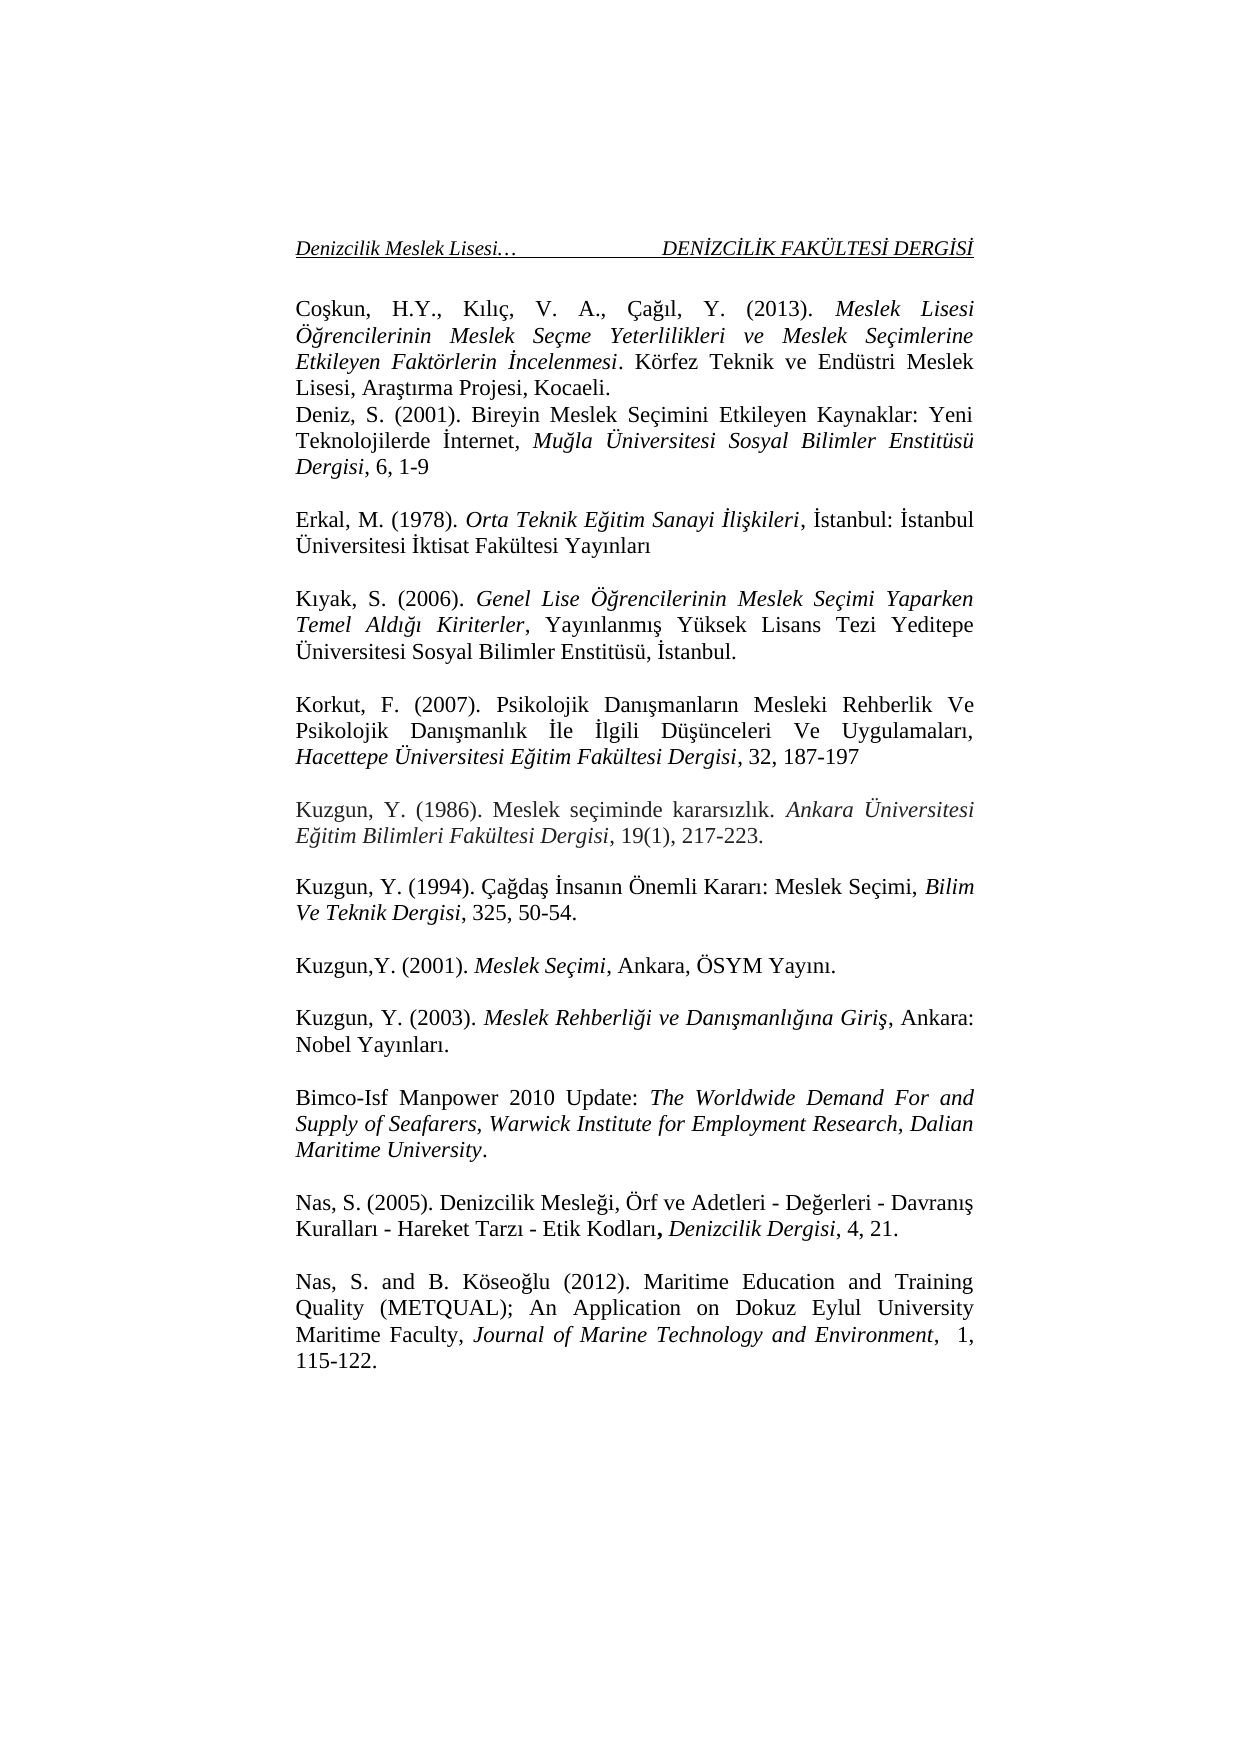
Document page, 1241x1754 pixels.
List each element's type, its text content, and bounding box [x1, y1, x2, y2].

text Kuzgun,Y. (2001). Meslek Seçimi, Ankara, ÖSYM Yayını. [295, 952, 974, 978]
text Erkal, M. (1978). Orta Teknik Eğitim Sanayi İlişkileri, İstanbul: İstanbul Üniversitesi İktisat Fakültesi Yayınları [295, 506, 974, 559]
text Coşkun, H.Y., Kılıç, V. A., Çağıl, Y. (2013). Meslek Lisesi Öğrencilerinin Meslek Seçme Yeterlilikleri ve Meslek Seçimlerine Etkileyen Faktörlerin İncelenmesi. Körfez Teknik ve Endüstri Meslek Lisesi, Araştırma Projesi, Kocaeli. [295, 295, 974, 401]
text Deniz, S. (2001). Bireyin Meslek Seçimini Etkileyen Kaynaklar: Yeni Teknolojilerde İnternet, Muğla Üniversitesi Sosyal Bilimler Enstitüsü Dergisi, 6, 1-9 [295, 401, 974, 480]
text Kuzgun, Y. (2003). Meslek Rehberliği ve Danışmanlığına Giriş, Ankara: Nobel Yayınları. [295, 1004, 974, 1057]
text Kuzgun, Y. (1986). Meslek seçiminde kararsızlık. Ankara Üniversitesi Eğitim Bilimleri Fakültesi Dergisi, 19(1), 217-223. [295, 822, 974, 849]
text Nas, S. (2005). Denizcilik Mesleği, Örf ve Adetleri - Değerleri - Davranış Kuralları - Hareket Tarzı - Etik Kodları, Denizcilik Dergisi, 4, 21. [295, 1189, 974, 1242]
text Nas, S. and B. Köseoğlu (2012). Maritime Education and Training Quality (METQUAL); An Application on Dokuz Eylul University Maritime Faculty, Journal of Marine Technology and Environment, 1, 115-122. [295, 1268, 974, 1373]
text Kuzgun, Y. (1994). Çağdaş İnsanın Önemli Kararı: Meslek Seçimi, Bilim Ve Teknik Dergisi, 325, 50-54. [295, 873, 974, 925]
text Kıyak, S. (2006). Genel Lise Öğrencilerinin Meslek Seçimi Yaparken Temel Aldığı Kiriterler, Yayınlanmış Yüksek Lisans Tezi Yeditepe Üniversitesi Sosyal Bilimler Enstitüsü, İstanbul. [295, 585, 974, 664]
text Korkut, F. (2007). Psikolojik Danışmanların Mesleki Rehberlik Ve Psikolojik Danışmanlık İle İlgili Düşünceleri Ve Uygulamaları, Hacettepe Üniversitesi Eğitim Fakültesi Dergisi, 32, 187-197 [295, 691, 974, 770]
text Bimco-Isf Manpower 2010 Update: The Worldwide Demand For and Supply of Seafarers, Warwick Institute for Employment Research, Dalian Maritime University. [295, 1083, 974, 1163]
